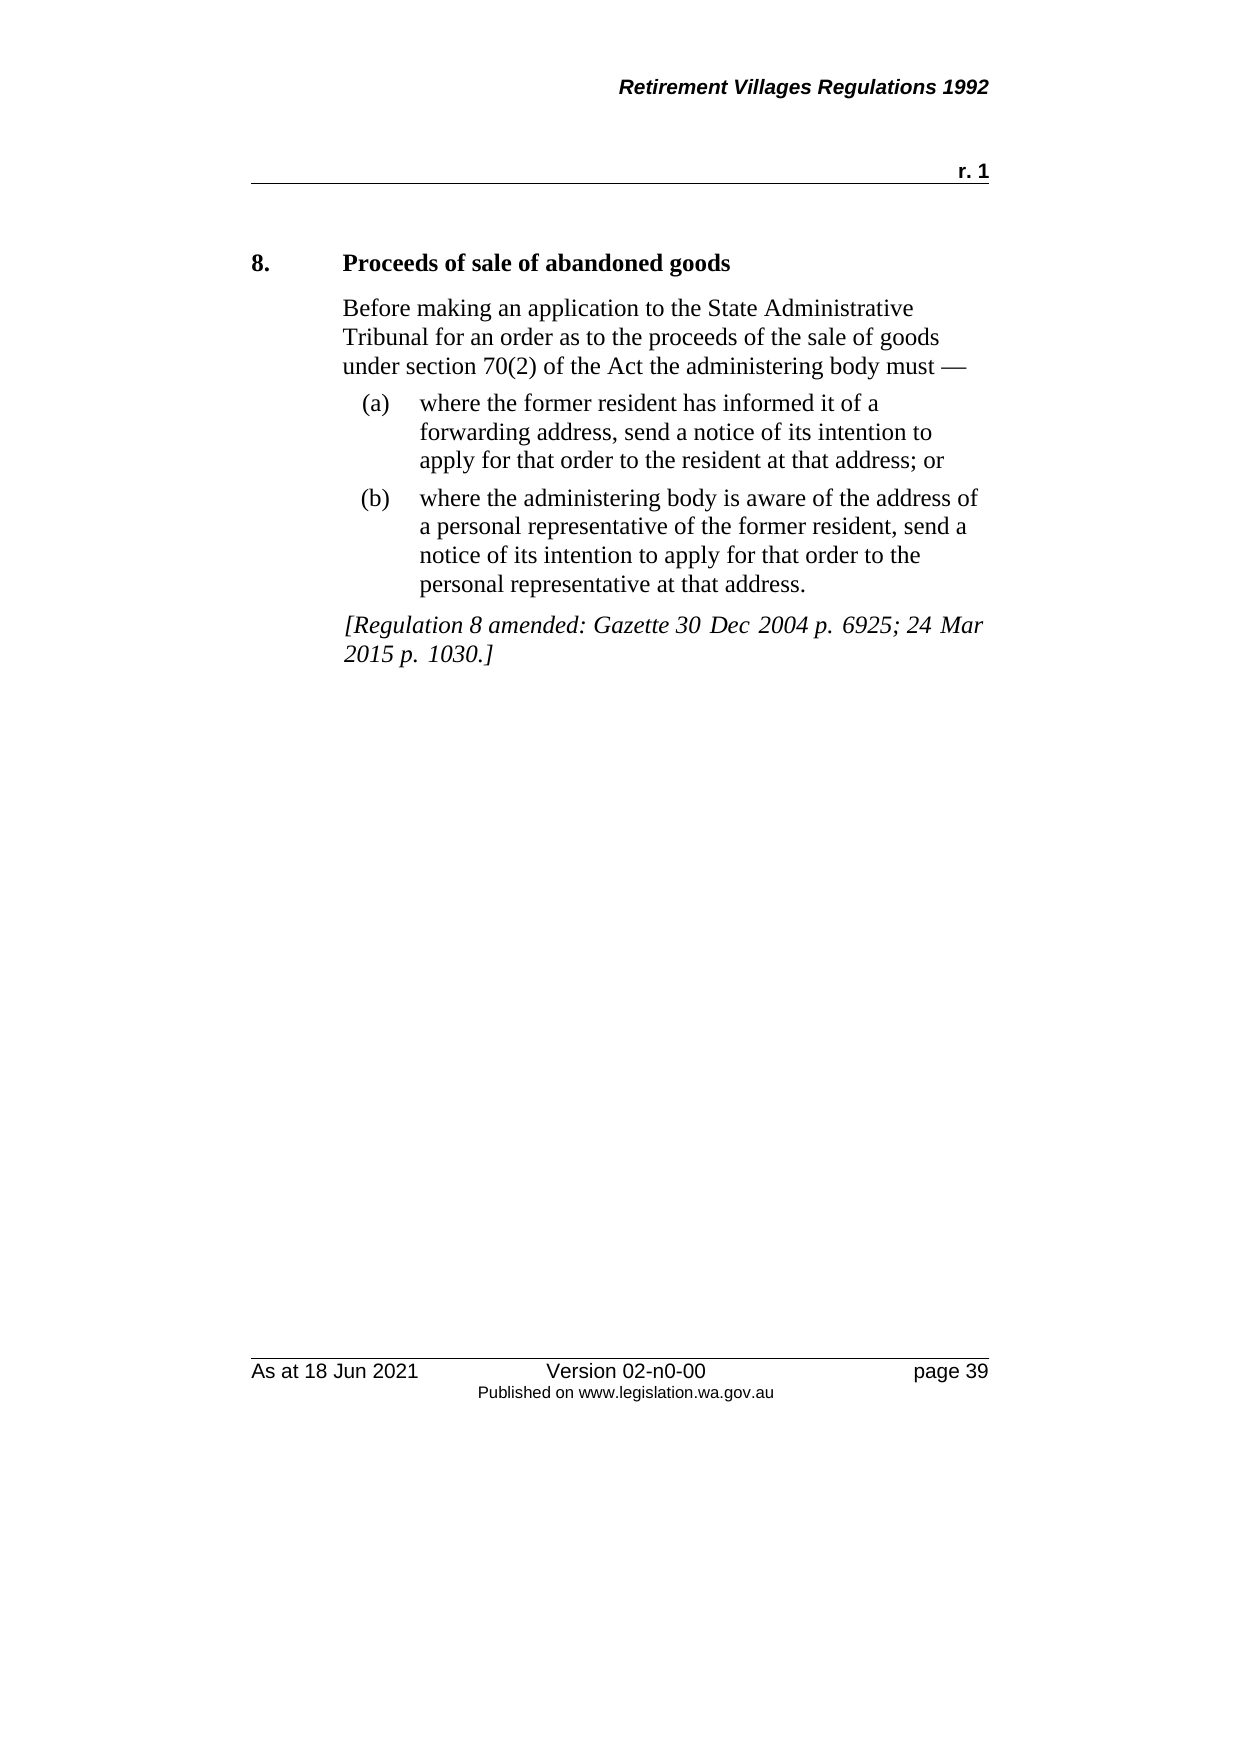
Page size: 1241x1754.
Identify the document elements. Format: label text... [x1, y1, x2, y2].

text [Regulation 8 amended: Gazette 30 Dec 2004 p. 6925; 24 Mar 2015 p. 1030.] [251, 610, 989, 668]
text Before making an application to the State Administrative Tribunal for an order as to the proceeds of the sale of goods under section 70(2) of the Act the administering body must — [251, 293, 989, 380]
text (a) where the former resident has informed it of a forwarding address, send a notice of its intention to apply for that order to the resident at that address; or [251, 388, 989, 474]
subtitle 8. Proceeds of sale of abandoned goods [251, 248, 989, 277]
text (b) where the administering body is aware of the address of a personal representative of the former resident, send a notice of its intention to apply for that order to the personal representative at that address. [251, 483, 989, 598]
